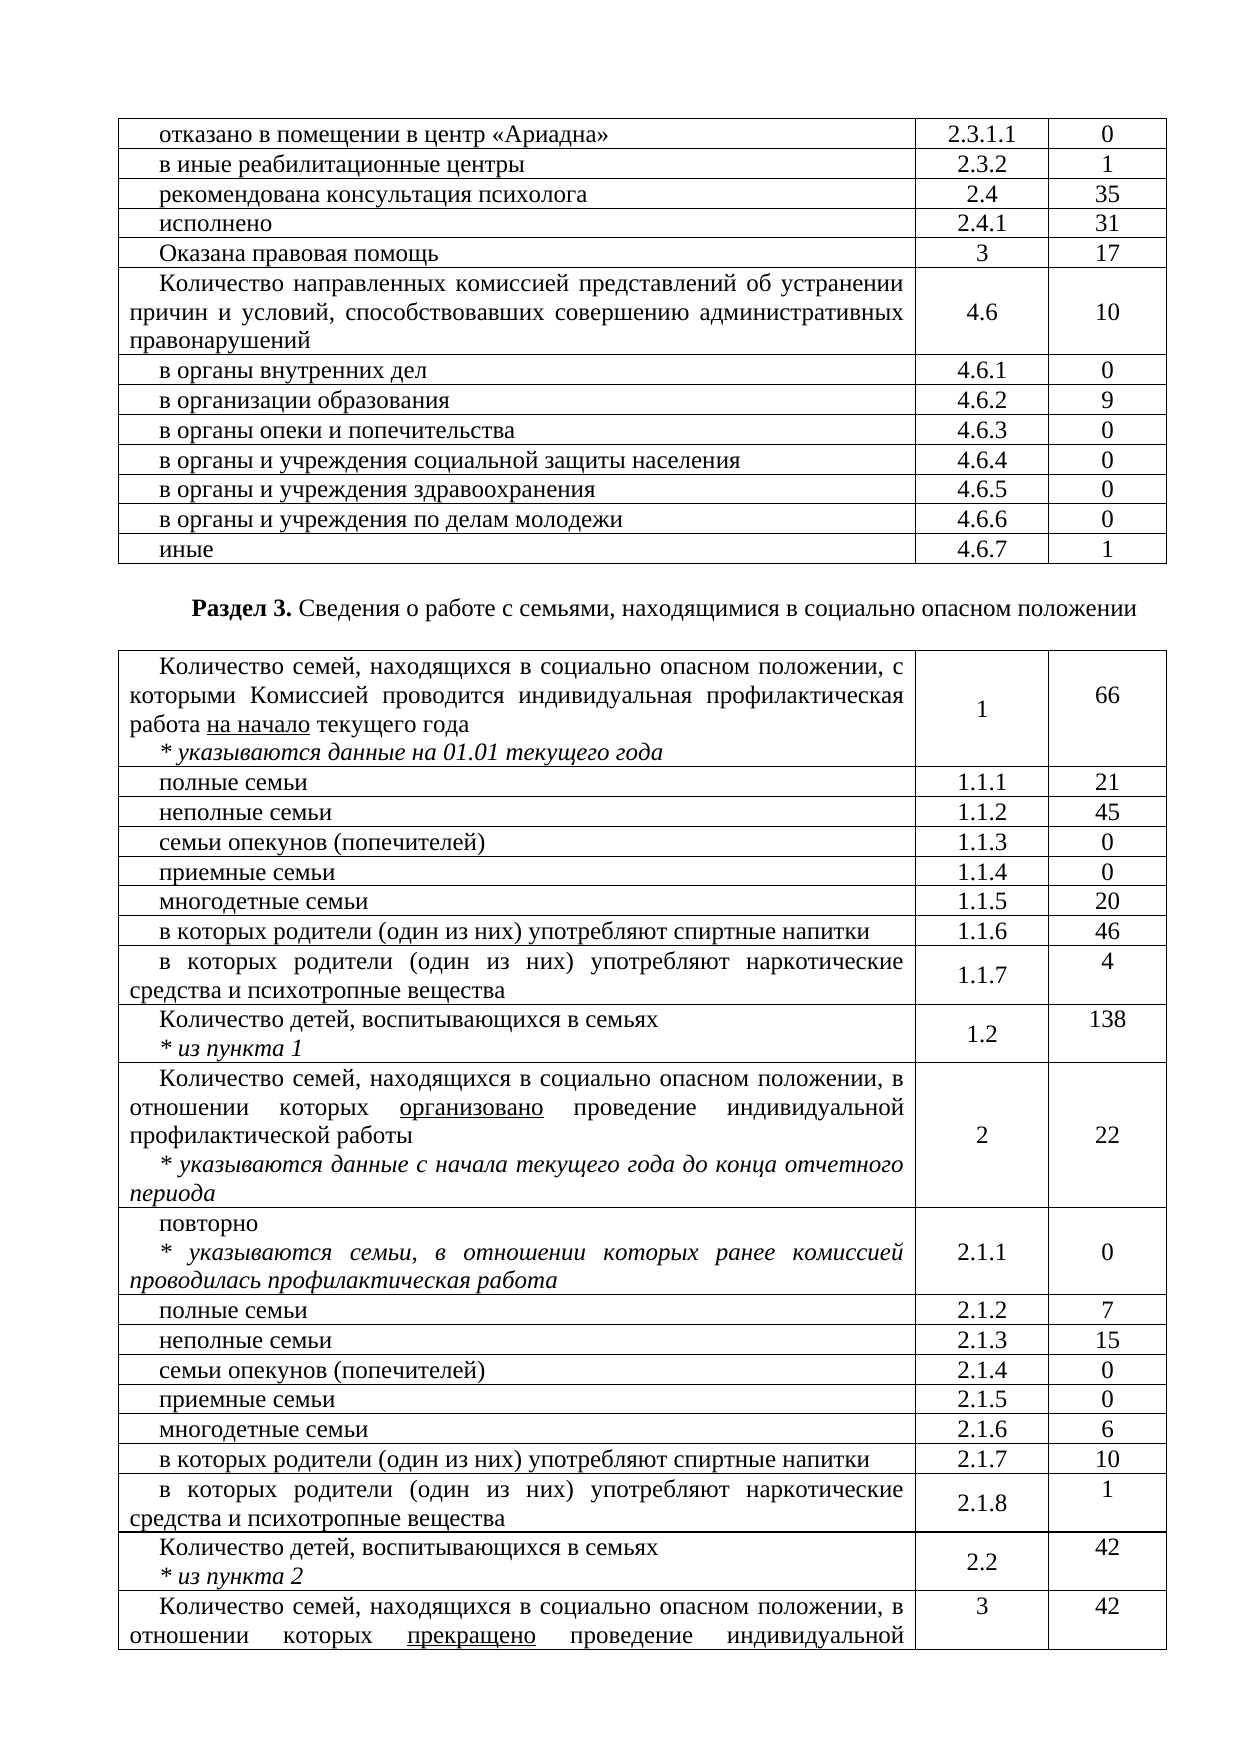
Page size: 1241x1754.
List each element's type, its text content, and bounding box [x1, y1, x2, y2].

table_cell в органы и учреждения социальной защиты населения [119, 445, 915, 473]
table_cell 4.6.1 [916, 355, 1048, 384]
table_cell 1.1.1 [916, 767, 1048, 796]
table_cell исполнено [119, 209, 915, 237]
table_cell 7 [1049, 1295, 1166, 1324]
table_cell многодетные семьи [119, 1414, 915, 1443]
table_cell полные семьи [119, 1295, 915, 1324]
table_cell 2.4.1 [916, 209, 1048, 237]
table_cell 0 [1049, 504, 1166, 533]
table_cell 4.6.5 [916, 475, 1048, 503]
table_cell 0 [1049, 857, 1166, 885]
table_cell 2.1.1 [916, 1208, 1048, 1294]
table_cell 2.1.5 [916, 1385, 1048, 1413]
table_cell в которых родители (один из них) употребляют спиртные напитки [119, 1444, 915, 1473]
table_cell 0 [1049, 415, 1166, 444]
table_cell 17 [1049, 238, 1166, 267]
table_cell полные семьи [119, 767, 915, 796]
table_cell 4.6.6 [916, 504, 1048, 533]
table_cell 2.1.2 [916, 1295, 1048, 1324]
table_cell в которых родители (один из них) употребляют наркотические средства и психотропные вещества [119, 1474, 915, 1531]
table_cell 9 [1049, 385, 1166, 414]
table_cell 0 [1049, 1208, 1166, 1294]
table_cell 46 [1049, 916, 1166, 945]
table_cell неполные семьи [119, 1325, 915, 1354]
table_cell 0 [1049, 355, 1166, 384]
table_cell 1.1.4 [916, 857, 1048, 885]
table_cell Количество детей, воспитывающихся в семьях * из пункта 2 [119, 1533, 915, 1590]
table_cell 0 [1049, 445, 1166, 473]
table_cell в организации образования [119, 385, 915, 414]
table_cell Количество направленных комиссией представлений об устранении причин и условий, способствовавших совершению административных правонарушений [119, 268, 915, 354]
table_cell 1 [1049, 534, 1166, 563]
table_cell 15 [1049, 1325, 1166, 1354]
table_cell 4.6.3 [916, 415, 1048, 444]
table_cell 4.6.4 [916, 445, 1048, 473]
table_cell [119, 1591, 915, 1648]
table_cell 2.3.1.1 [916, 119, 1048, 148]
table_cell семьи опекунов (попечителей) [119, 1355, 915, 1383]
table_cell в органы и учреждения здравоохранения [119, 475, 915, 503]
table_cell в иные реабилитационные центры [119, 149, 915, 178]
table_cell 42 [1049, 1591, 1166, 1648]
table_cell 35 [1049, 179, 1166, 207]
table_cell 2.3.2 [916, 149, 1048, 178]
table_cell многодетные семьи [119, 886, 915, 915]
table_cell в органы и учреждения по делам молодежи [119, 504, 915, 533]
table_cell 138 [1049, 1005, 1166, 1062]
table_cell повторно * указываются семьи, в отношении которых ранее комиссией проводилась профилактическая работа [119, 1208, 915, 1294]
table_cell 4.6 [916, 268, 1048, 354]
table_cell 1 [1049, 1474, 1166, 1531]
table_cell 1.1.7 [916, 946, 1048, 1003]
table_header Количество семей, находящихся в социально опасном положении, с которыми Комиссией проводится индивидуальная профилактическая работа на начало текущего года * указываются данные на 01.01 текущего года [119, 651, 915, 766]
table_cell 1.2 [916, 1005, 1048, 1062]
table_cell 4.6.7 [916, 534, 1048, 563]
table_cell 45 [1049, 797, 1166, 826]
table_cell Количество детей, воспитывающихся в семьях * из пункта 1 [119, 1005, 915, 1062]
table_cell 1.1.2 [916, 797, 1048, 826]
table_header 1 [916, 651, 1048, 766]
table_header 66 [1049, 651, 1166, 766]
table_cell 10 [1049, 268, 1166, 354]
table_cell 1 [1049, 149, 1166, 178]
table_cell 10 [1049, 1444, 1166, 1473]
table_cell 42 [1049, 1533, 1166, 1590]
table_cell в органы опеки и попечительства [119, 415, 915, 444]
table_cell отказано в помещении в центр «Ариадна» [119, 119, 915, 148]
table_cell 2.1.7 [916, 1444, 1048, 1473]
table_cell 6 [1049, 1414, 1166, 1443]
table_cell 31 [1049, 209, 1166, 237]
table_cell 2.4 [916, 179, 1048, 207]
table_cell 2.1.8 [916, 1474, 1048, 1531]
table_cell 2.1.3 [916, 1325, 1048, 1354]
table_cell 2.2 [916, 1533, 1048, 1590]
table_cell 4.6.2 [916, 385, 1048, 414]
table_cell семьи опекунов (попечителей) [119, 827, 915, 856]
table_cell 1.1.6 [916, 916, 1048, 945]
table_cell 0 [1049, 1355, 1166, 1383]
table_cell 2.1.6 [916, 1414, 1048, 1443]
table_cell рекомендована консультация психолога [119, 179, 915, 207]
text Раздел 3. Сведения о работе с семьями, находящимися в социально опасном положении [177, 593, 1152, 621]
table_cell 2.1.4 [916, 1355, 1048, 1383]
table_cell 4 [1049, 946, 1166, 1003]
table_cell приемные семьи [119, 1385, 915, 1413]
table_cell Оказана правовая помощь [119, 238, 915, 267]
table_cell 0 [1049, 119, 1166, 148]
table_cell в органы внутренних дел [119, 355, 915, 384]
table_cell 2 [916, 1063, 1048, 1207]
table_cell 22 [1049, 1063, 1166, 1207]
table_cell иные [119, 534, 915, 563]
table_cell 0 [1049, 827, 1166, 856]
table_cell 20 [1049, 886, 1166, 915]
table_cell 0 [1049, 1385, 1166, 1413]
table_cell 1.1.5 [916, 886, 1048, 915]
table_cell неполные семьи [119, 797, 915, 826]
table_cell Количество семей, находящихся в социально опасном положении, в отношении которых организовано проведение индивидуальной профилактической работы * указываются данные с начала текущего года до конца отчетного периода [119, 1063, 915, 1207]
table_cell 21 [1049, 767, 1166, 796]
table_cell 3 [916, 1591, 1048, 1648]
table_cell 3 [916, 238, 1048, 267]
table_cell 0 [1049, 475, 1166, 503]
table_cell приемные семьи [119, 857, 915, 885]
table_cell 1.1.3 [916, 827, 1048, 856]
table_cell в которых родители (один из них) употребляют наркотические средства и психотропные вещества [119, 946, 915, 1003]
table_cell в которых родители (один из них) употребляют спиртные напитки [119, 916, 915, 945]
